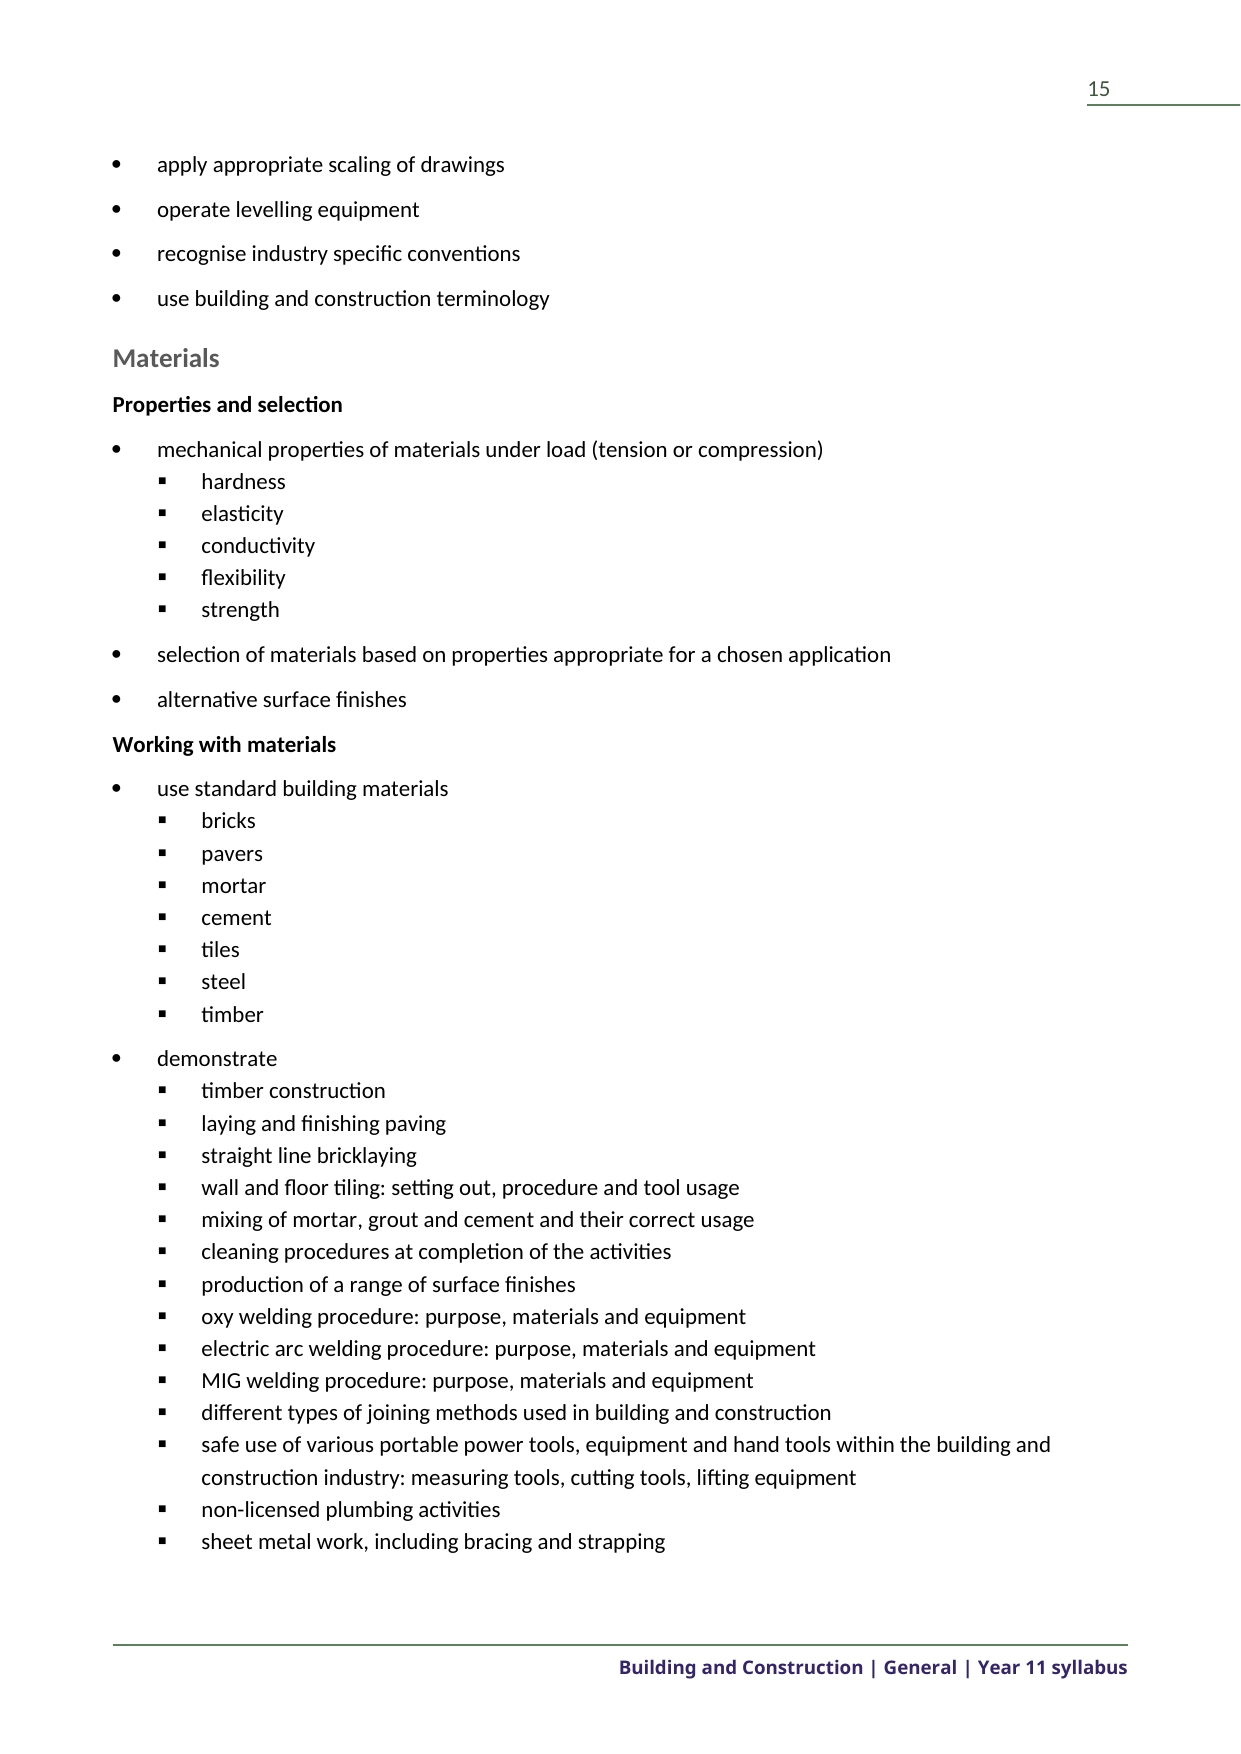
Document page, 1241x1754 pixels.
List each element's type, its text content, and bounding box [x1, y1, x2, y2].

list selection of materials based on properties appropriate for a chosen application [112, 640, 1128, 668]
list non-licensed plumbing activities [157, 1495, 1135, 1523]
list strength [157, 596, 1135, 624]
list demonstrate [112, 1044, 1128, 1072]
list mortar [157, 871, 1135, 899]
list tiles [157, 935, 1135, 963]
list steel [157, 967, 1135, 996]
list cleaning procedures at completion of the activities [157, 1237, 1135, 1266]
list alternative surface finishes [112, 685, 1128, 713]
list oxy welding procedure: purpose, materials and equipment [157, 1302, 1135, 1330]
text Properties and selection [112, 390, 1128, 418]
list timber [157, 1000, 1135, 1028]
list mixing of mortar, grout and cement and their correct usage [157, 1205, 1135, 1233]
list flexibility [157, 563, 1135, 591]
list straight line bricklaying [157, 1141, 1135, 1169]
text Working with materials [112, 730, 1128, 758]
list timber construction [157, 1077, 1135, 1104]
list wall and floor tiling: setting out, procedure and tool usage [157, 1173, 1135, 1201]
list elasticity [157, 499, 1135, 527]
list MIG welding procedure: purpose, materials and equipment [157, 1366, 1135, 1394]
list production of a range of surface finishes [157, 1270, 1135, 1298]
list apply appropriate scaling of drawings [112, 150, 1128, 178]
list pavers [157, 839, 1135, 867]
list different types of joining methods used in building and construction [157, 1398, 1135, 1426]
list operate levelling equipment [112, 195, 1128, 223]
list recognise industry specific conventions [112, 239, 1128, 267]
list safe use of various portable power tools, equipment and hand tools within the building and construction industry: measuring tools, cutting tools, lifting equipment [157, 1431, 1135, 1491]
list cement [157, 903, 1135, 931]
list use building and construction terminology [112, 284, 1128, 312]
list conductivity [157, 531, 1135, 559]
list laying and finishing paving [157, 1109, 1135, 1137]
list electric arc welding procedure: purpose, materials and equipment [157, 1334, 1135, 1362]
list sheet metal work, including bracing and strapping [157, 1527, 1135, 1555]
list hardness [157, 467, 1135, 495]
list bricks [157, 807, 1135, 834]
subtitle Materials [112, 341, 1128, 374]
list use standard building materials [112, 774, 1128, 802]
list mechanical properties of materials under load (tension or compression) [112, 435, 1128, 463]
